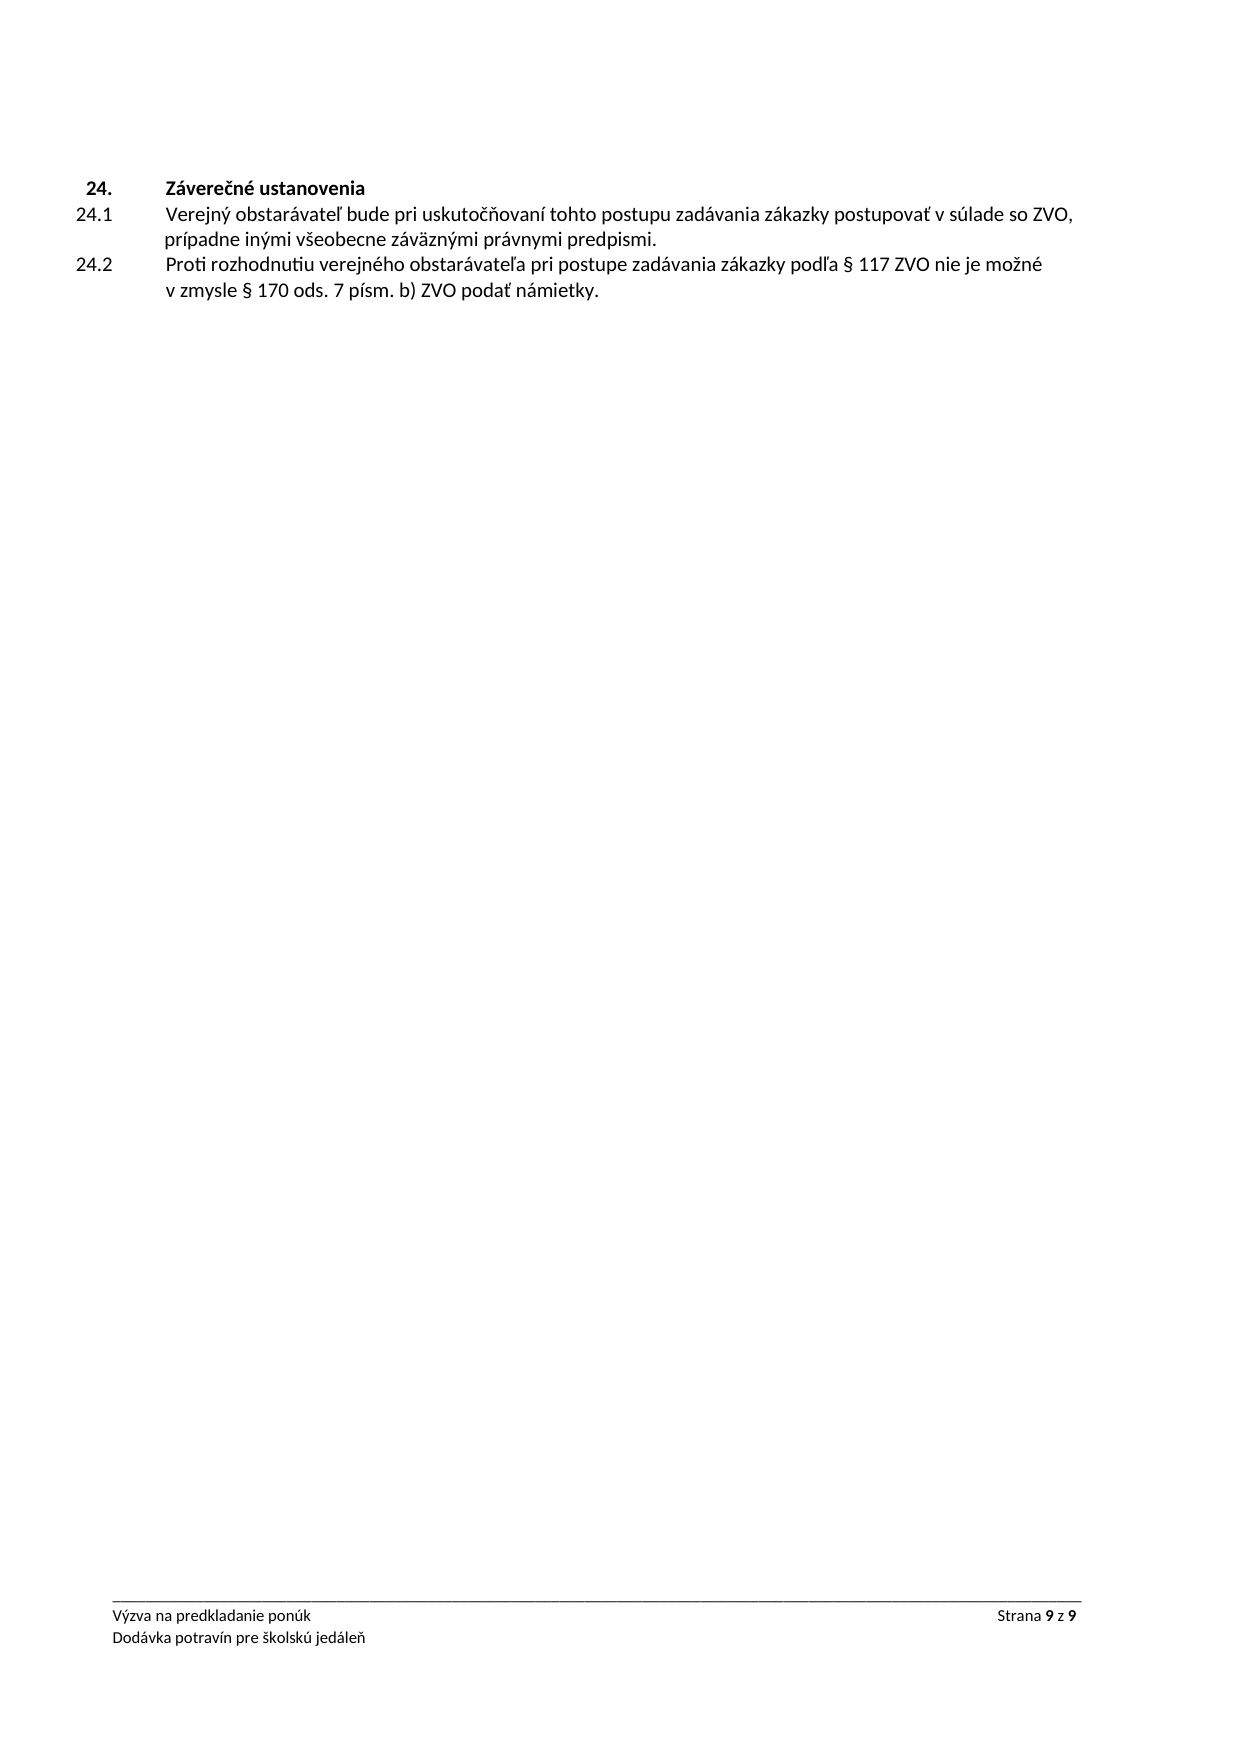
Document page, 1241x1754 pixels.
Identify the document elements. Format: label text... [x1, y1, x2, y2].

text prípadne inými všeobecne záväznými právnymi predpismi. [112, 226, 1099, 252]
list Proti rozhodnutiu verejného obstarávateľa pri postupe zadávania zákazky podľa § 117 ZVO nie je možné v zmysle § 170 ods. 7 písm. b) ZVO podať námietky. [112, 252, 1099, 302]
subtitle Záverečné ustanovenia [112, 175, 1099, 201]
list Verejný obstarávateľ bude pri uskutočňovaní tohto postupu zadávania zákazky postupovať v súlade so ZVO, [112, 201, 1099, 226]
